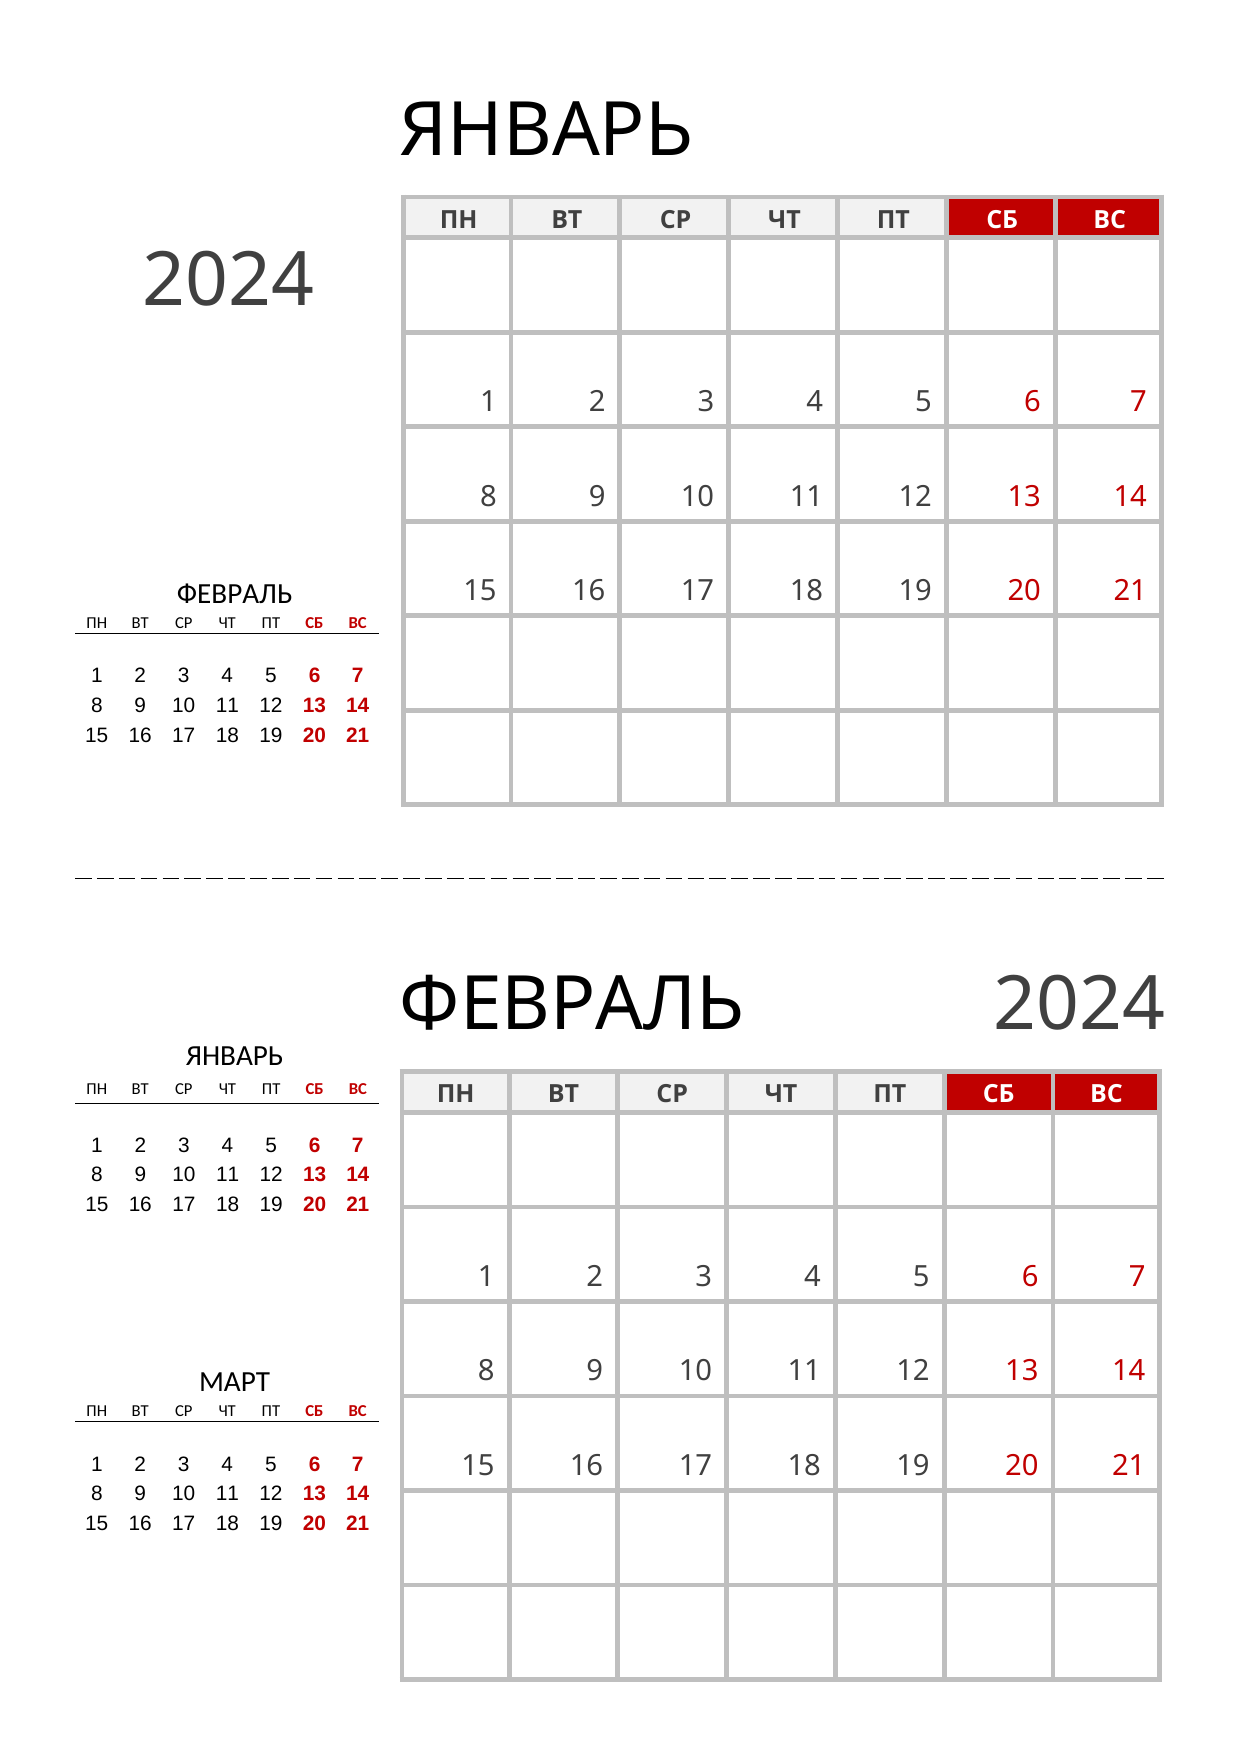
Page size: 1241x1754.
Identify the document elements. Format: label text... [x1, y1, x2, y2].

table_cell [400, 878, 1165, 1682]
table_cell ФЕВРАЛЬ [75, 477, 399, 878]
table_header 2024 [75, 75, 399, 477]
table_header [400, 75, 1165, 878]
table_cell МАРТ [75, 1280, 399, 1682]
table_cell ЯНВАРЬ [75, 878, 399, 1280]
